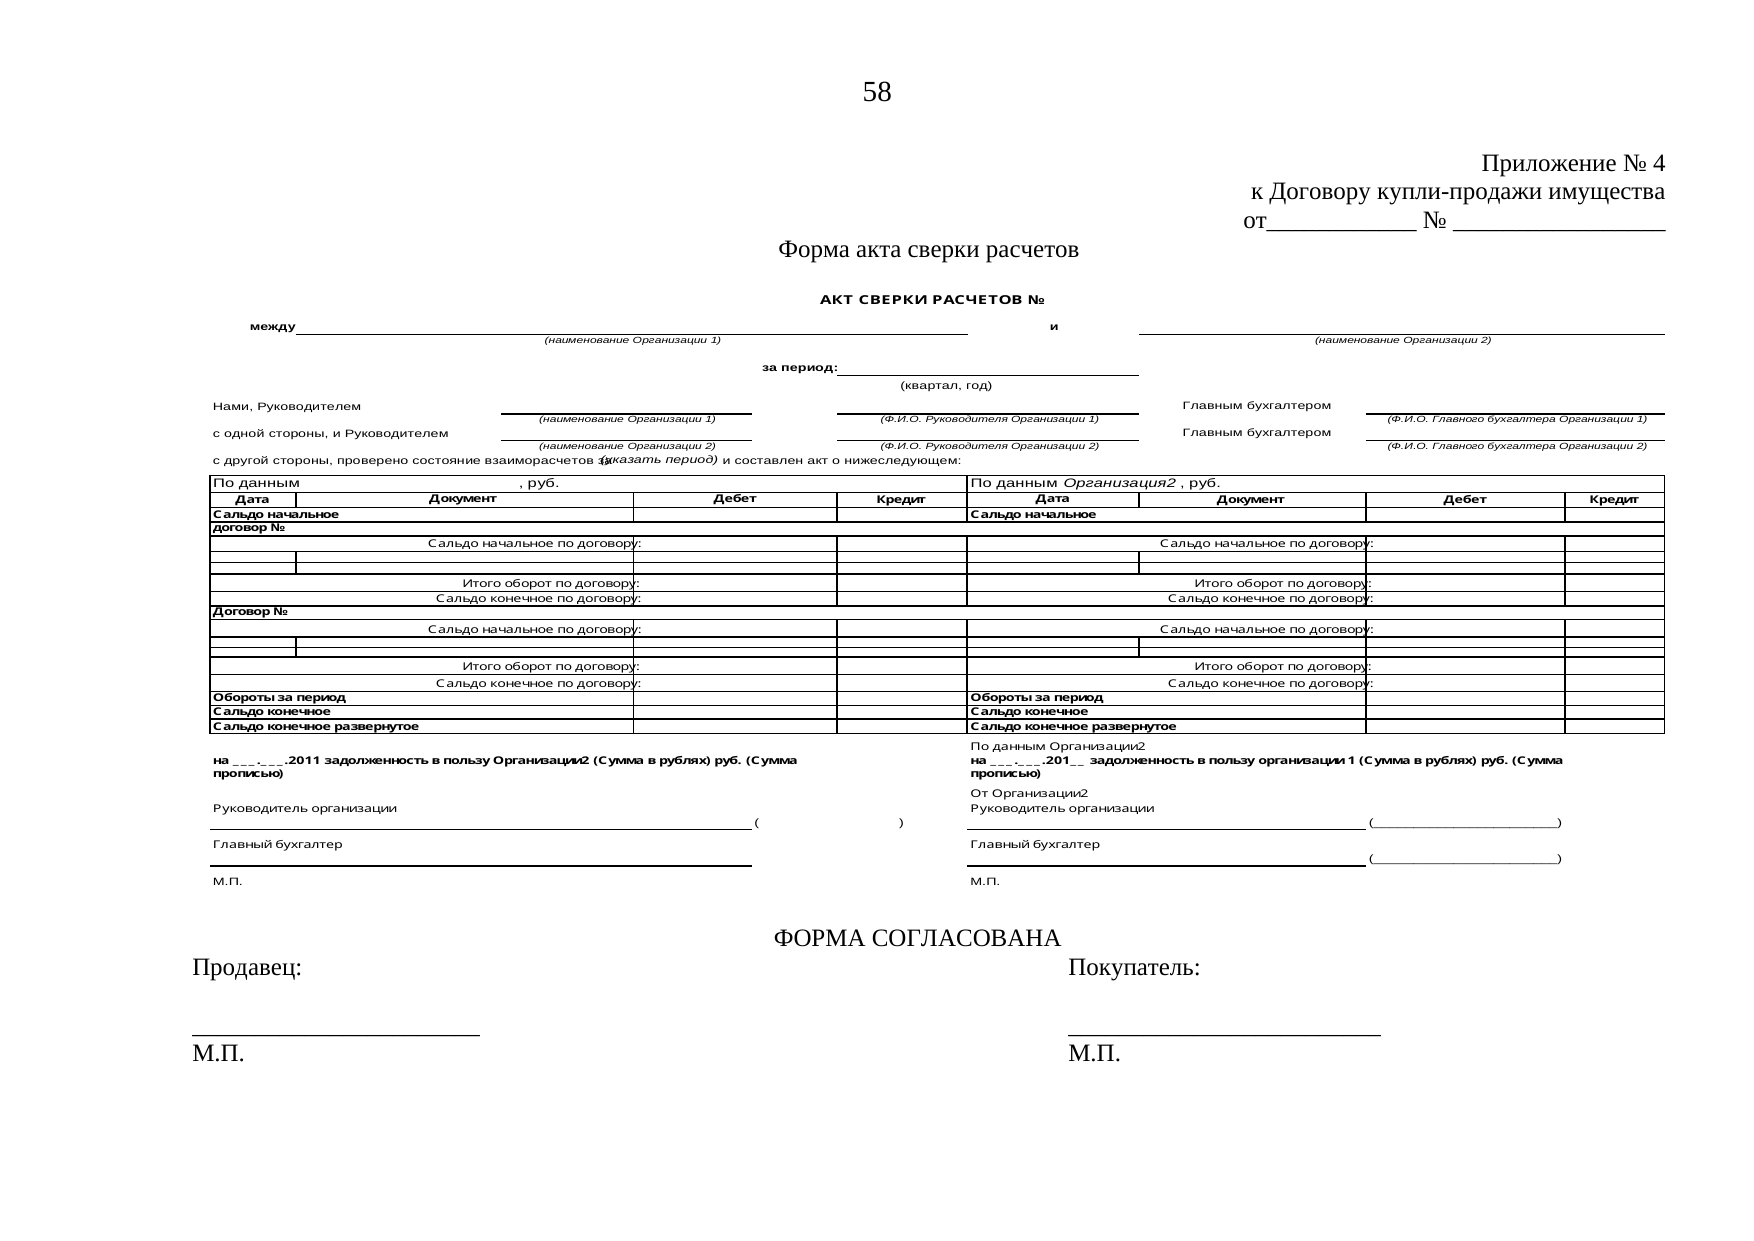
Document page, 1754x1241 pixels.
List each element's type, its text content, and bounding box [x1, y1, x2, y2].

table_cell Продавец: _______________________ М.П. [78, 952, 953, 1075]
text к Договору купли-продажи имущества [89, 176, 1665, 205]
text Приложение № 4 [89, 148, 1665, 176]
text Форма акта сверки расчетов [89, 234, 1665, 263]
table_cell Покупатель: _________________________ М.П. [953, 952, 1654, 1075]
text от____________ № _________________ [89, 205, 1665, 234]
table_header ФОРМА СОГЛАСОВАНА [78, 924, 1654, 952]
